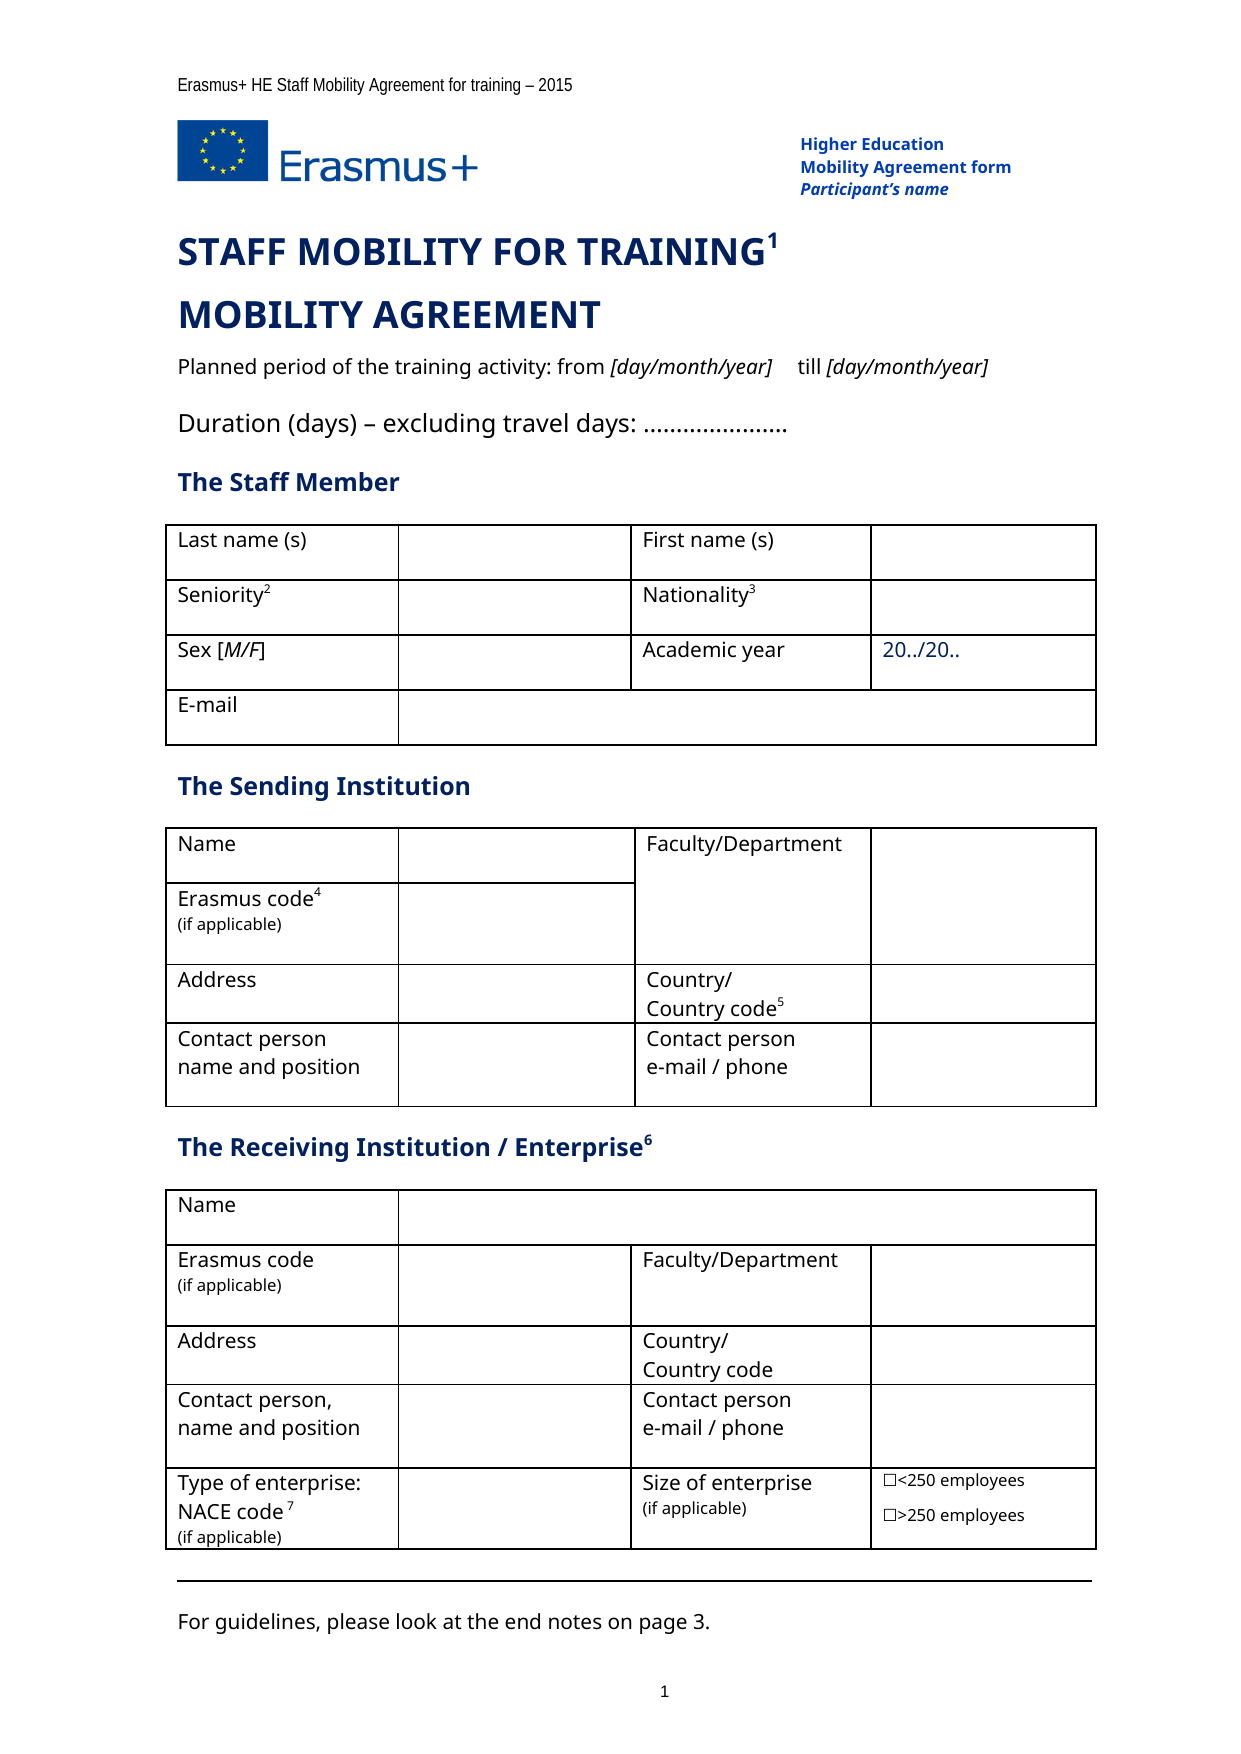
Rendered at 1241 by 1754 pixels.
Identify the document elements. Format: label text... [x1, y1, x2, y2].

table_cell Sex [M/F] [167, 636, 398, 689]
text The Sending Institution [177, 768, 1196, 802]
table_cell [399, 1327, 630, 1383]
table_header [399, 526, 630, 579]
table_cell [399, 1246, 630, 1325]
table_cell [872, 1385, 1095, 1467]
table_cell Faculty/Department [632, 1246, 870, 1325]
table_header [872, 829, 1095, 964]
table_cell [399, 1385, 630, 1467]
table_cell Erasmus code (if applicable) [167, 884, 398, 964]
table_cell Contact person name and position [167, 1024, 398, 1106]
table_cell [399, 691, 1095, 744]
text The Staff Member [177, 465, 1196, 499]
table_cell Country/ Country code [632, 1327, 870, 1383]
table_cell 20../20.. [872, 636, 1095, 689]
table_cell Academic year [632, 636, 870, 689]
table_cell [872, 965, 1095, 1022]
table_cell Contact person, name and position [167, 1385, 398, 1467]
table_cell Size of enterprise (if applicable) [632, 1469, 870, 1548]
table_cell [399, 581, 630, 634]
table_cell [872, 1024, 1095, 1106]
table_cell <250 employees >250 employees [872, 1469, 1095, 1548]
text The Receiving Institution / Enterprise [177, 1130, 1196, 1164]
text MOBILITY AGREEMENT [177, 289, 1196, 340]
subtitle For guidelines, please look at the end notes on page 3. [177, 1607, 1092, 1636]
table_cell Contact person e-mail / phone [632, 1385, 870, 1467]
table_cell Address [167, 1327, 398, 1383]
table_header Faculty/Department [636, 829, 870, 964]
table_cell Type of enterprise: NACE code (if applicable) [167, 1469, 398, 1548]
table_cell [399, 1024, 634, 1106]
table_cell Nationality [632, 581, 870, 634]
table_header [399, 829, 634, 882]
table_header Name [167, 829, 398, 882]
text Duration (days) – excluding travel days: …………………. [177, 406, 1196, 440]
table_header Name [167, 1191, 398, 1244]
table_cell [399, 884, 634, 964]
table_cell Erasmus code (if applicable) [167, 1246, 398, 1325]
table_header [399, 1191, 1095, 1244]
table_cell [399, 636, 630, 689]
table_cell Seniority [167, 581, 398, 634]
table_cell [399, 1469, 630, 1548]
picture [177, 120, 478, 182]
table_cell [872, 1327, 1095, 1383]
table_cell Address [167, 965, 398, 1022]
text Planned period of the training activity: from [day/month/year] till [day/month/year] [177, 352, 1092, 381]
table_cell Contact person e-mail / phone [636, 1024, 870, 1106]
text STAFF MOBILITY FOR TRAINING [177, 225, 1092, 276]
table_header First name (s) [632, 526, 870, 579]
table_cell Country/ Country code [636, 965, 870, 1022]
table_cell [872, 581, 1095, 634]
table_cell [872, 1246, 1095, 1325]
table_header Last name (s) [167, 526, 398, 579]
table_cell [399, 965, 634, 1022]
table_cell E-mail [167, 691, 398, 744]
table_header [872, 526, 1095, 579]
